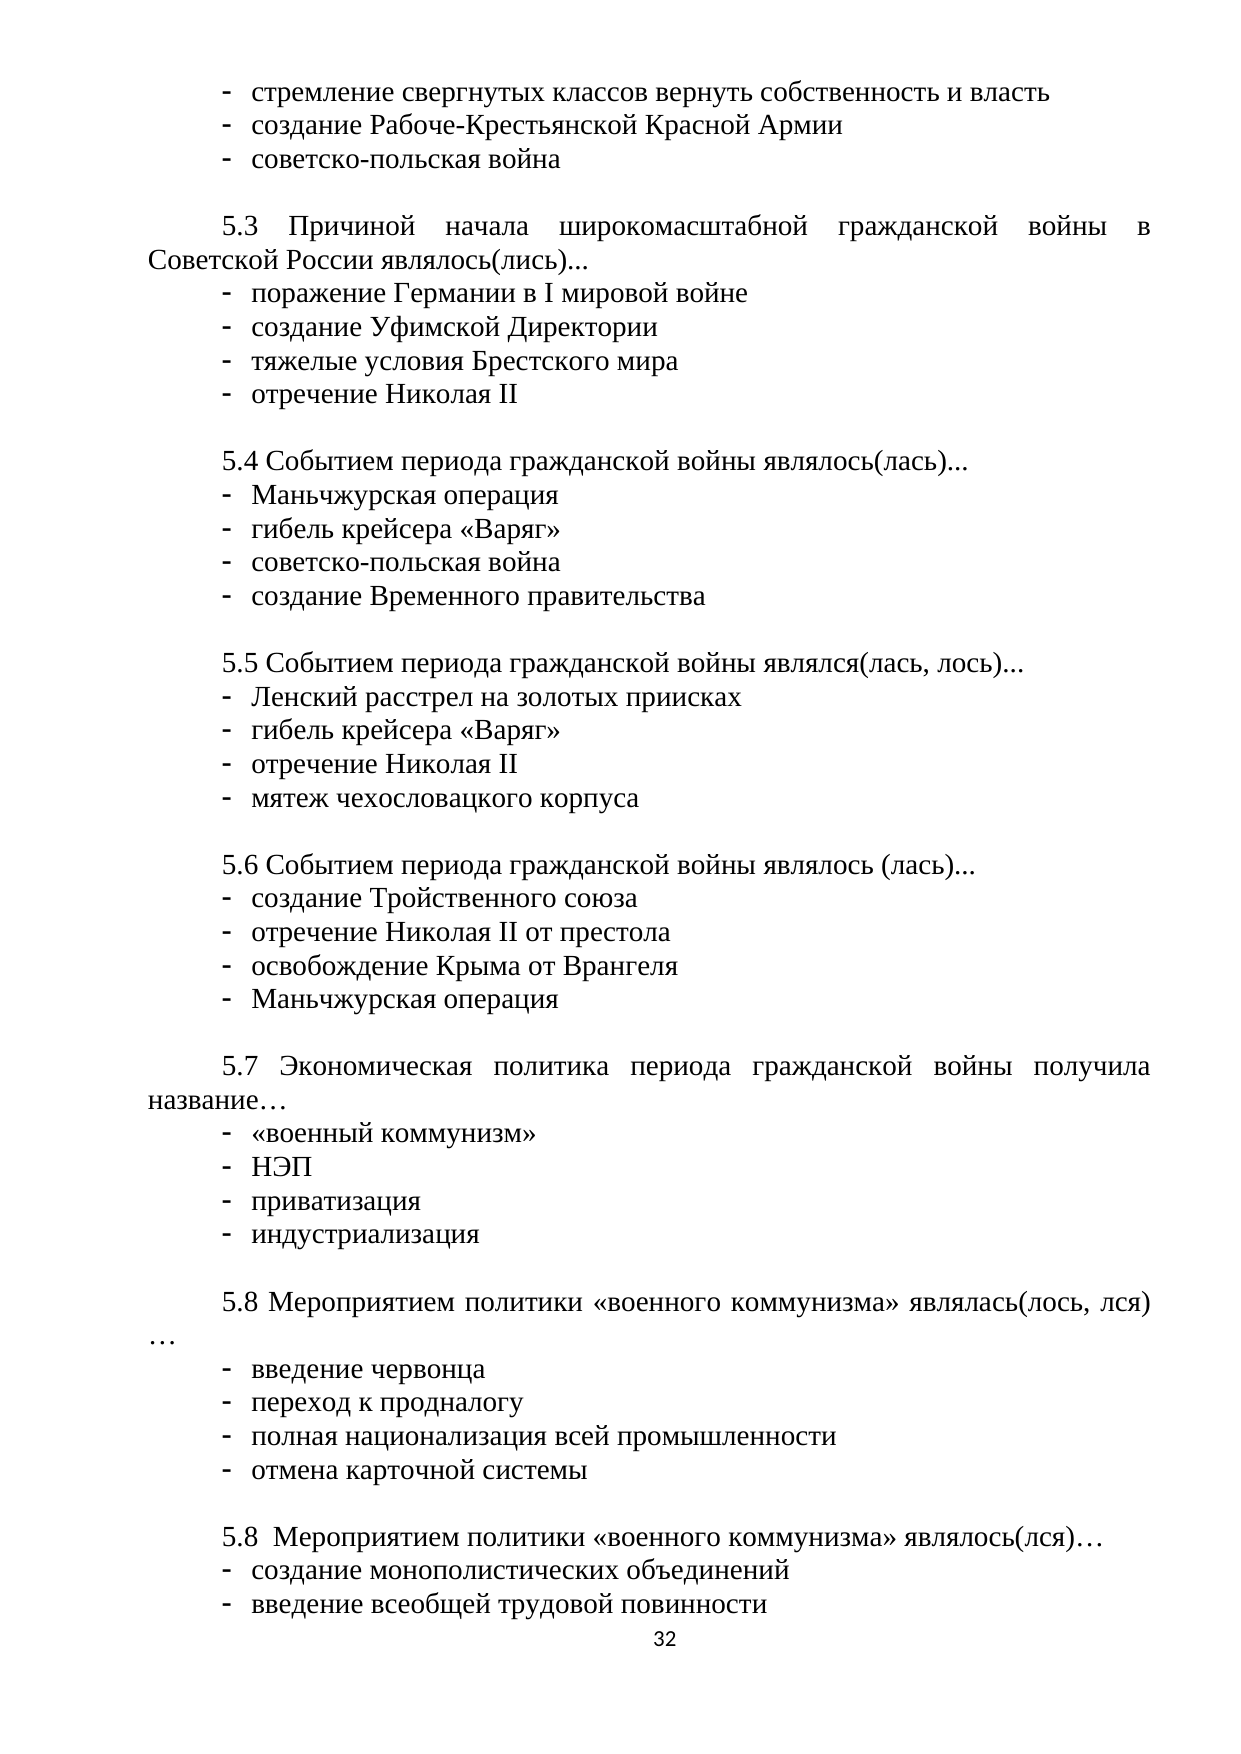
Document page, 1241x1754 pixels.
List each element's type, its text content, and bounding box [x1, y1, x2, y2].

list отречение Николая II [148, 376, 1152, 410]
text 5.5 Событием периода гражданской войны являлся(лась, лось)... [148, 645, 1152, 679]
list введение всеобщей трудовой повинности [148, 1586, 1152, 1620]
list создание Временного правительства [148, 578, 1152, 612]
list индустриализация [148, 1217, 1152, 1250]
list введение червонца [148, 1351, 1152, 1384]
list Маньчжурская операция [148, 477, 1152, 511]
text 5.8 Мероприятием политики «военного коммунизма» являлась(лось, лся)… [148, 1284, 1152, 1351]
list советско-польская война [148, 141, 1152, 175]
list создание монополистических объединений [148, 1552, 1152, 1586]
list приватизация [148, 1183, 1152, 1217]
list Маньчжурская операция [148, 981, 1152, 1015]
list освобождение Крыма от Врангеля [148, 948, 1152, 981]
text 5.3 Причиной начала широкомасштабной гражданской войны в Советской России являлось(лись)... [148, 208, 1152, 275]
list советско-польская война [148, 544, 1152, 578]
list отмена карточной системы [148, 1452, 1152, 1485]
list создание Уфимской Директории [148, 309, 1152, 343]
list полная национализация всей промышленности [148, 1418, 1152, 1452]
list создание Рабоче-Крестьянской Красной Армии [148, 107, 1152, 141]
list гибель крейсера «Варяг» [148, 712, 1152, 746]
list НЭП [148, 1149, 1152, 1183]
text 5.4 Событием периода гражданской войны являлось(лась)... [148, 443, 1152, 477]
list отречение Николая II от престола [148, 914, 1152, 948]
list создание Тройственного союза [148, 880, 1152, 914]
list отречение Николая II [148, 746, 1152, 780]
text 5.6 Событием периода гражданской войны являлось (лась)... [222, 813, 1152, 880]
list «военный коммунизм» [148, 1116, 1152, 1149]
list переход к продналогу [148, 1384, 1152, 1418]
text 5.8 Мероприятием политики «военного коммунизма» являлось(лся)… [148, 1519, 1152, 1552]
list мятеж чехословацкого корпуса [148, 780, 1152, 813]
list гибель крейсера «Варяг» [148, 511, 1152, 544]
list стремление свергнутых классов вернуть собственность и власть [148, 74, 1152, 107]
list тяжелые условия Брестского мира [148, 343, 1152, 376]
text 5.7 Экономическая политика периода гражданской войны получила название… [148, 1048, 1152, 1116]
list Ленский расстрел на золотых приисках [148, 679, 1152, 712]
list поражение Германии в I мировой войне [148, 275, 1152, 309]
